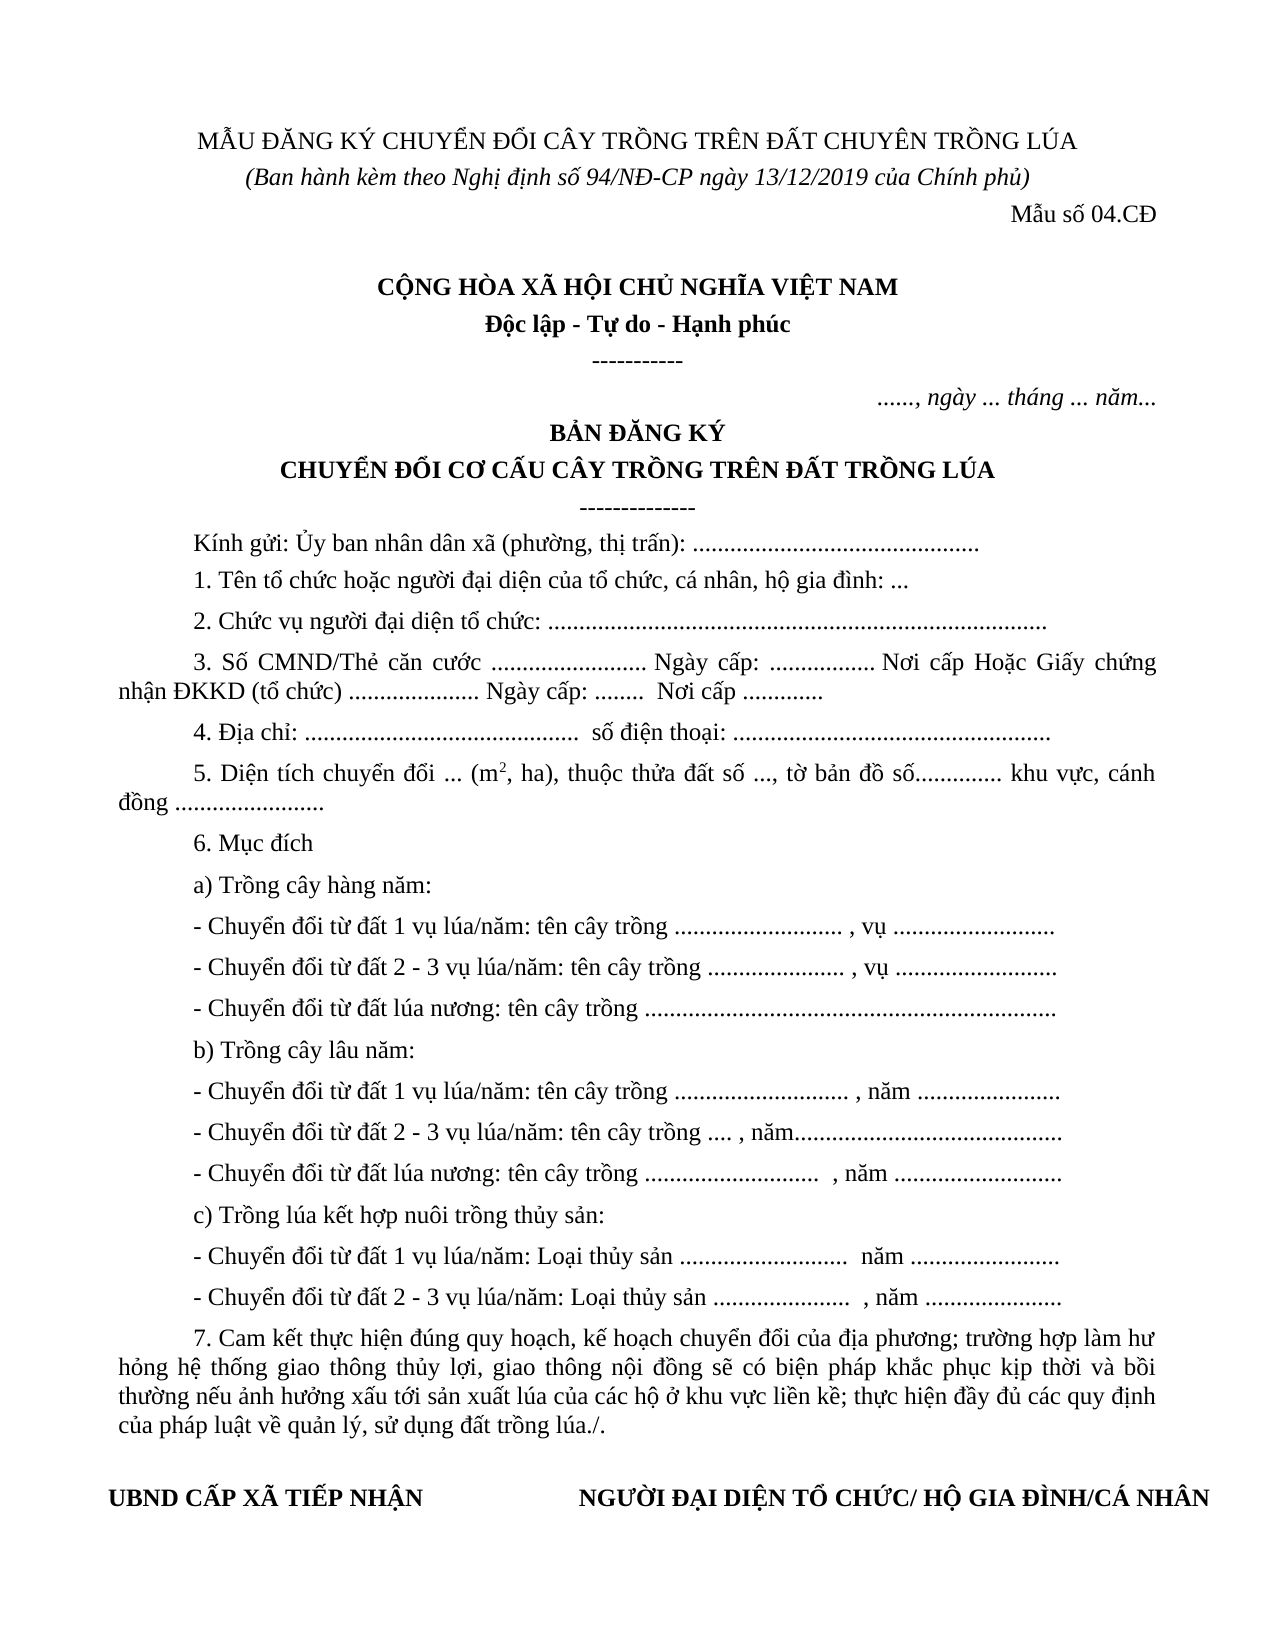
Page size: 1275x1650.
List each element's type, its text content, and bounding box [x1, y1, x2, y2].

text - Chuyển đổi từ đất 1 vụ lúa/năm: Loại thủy sản ........................... năm ........................ [118, 1241, 1157, 1270]
text c) Trồng lúa kết hợp nuôi trồng thủy sản: [118, 1200, 1157, 1228]
text CỘNG HÒA XÃ HỘI CHỦ NGHĨA VIỆT NAM [118, 272, 1157, 301]
text Mẫu số 04.CĐ [118, 199, 1157, 228]
text - Chuyển đổi từ đất 2 - 3 vụ lúa/năm: Loại thủy sản ...................... , năm ...................... [118, 1282, 1157, 1311]
text - Chuyển đổi từ đất 2 - 3 vụ lúa/năm: tên cây trồng ...................... , vụ .......................... [118, 952, 1157, 981]
text ----------- [118, 345, 1157, 374]
text a) Trồng cây hàng năm: [118, 870, 1157, 898]
text - Chuyển đổi từ đất lúa nương: tên cây trồng .................................................................. [118, 993, 1157, 1022]
text CHUYỂN ĐỔI CƠ CẤU CÂY TRỒNG TRÊN ĐẤT TRỒNG LÚA [118, 455, 1157, 484]
text - Chuyển đổi từ đất lúa nương: tên cây trồng ............................ , năm ........................... [118, 1158, 1157, 1187]
text BẢN ĐĂNG KÝ [118, 418, 1157, 447]
text - Chuyển đổi từ đất 1 vụ lúa/năm: tên cây trồng ........................... , vụ .......................... [118, 911, 1157, 940]
text 1. Tên tổ chức hoặc người đại diện của tổ chức, cá nhân, hộ gia đình: ... [118, 565, 1157, 593]
text 2. Chức vụ người đại diện tổ chức: ................................................................................ [118, 606, 1157, 635]
text b) Trồng cây lâu năm: [118, 1035, 1157, 1063]
text MẪU ĐĂNG KÝ CHUYỂN ĐỔI CÂY TRỒNG TRÊN ĐẤT CHUYÊN TRỒNG LÚA [118, 126, 1157, 155]
text - Chuyển đổi từ đất 2 - 3 vụ lúa/năm: tên cây trồng .... , năm........................................... [118, 1117, 1157, 1146]
text - Chuyển đổi từ đất 1 vụ lúa/năm: tên cây trồng ............................ , năm ....................... [118, 1076, 1157, 1105]
text 7. Cam kết thực hiện đúng quy hoạch, kế hoạch chuyển đổi của địa phương; trường hợp làm hư hỏng hệ thống giao thông thủy lợi, giao thông nội đồng sẽ có biện pháp khắc phục kịp thời và bồi thường nếu ảnh hưởng xấu tới sản xuất lúa của các hộ ở khu vực liền kề; thực hiện đầy đủ các quy định của pháp luật về quản lý, sử dụng đất trồng lúa./. [118, 1323, 1157, 1438]
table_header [9, 1475, 522, 1512]
text Độc lập - Tự do - Hạnh phúc [118, 309, 1157, 337]
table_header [523, 1475, 1266, 1512]
text Kính gửi: Ủy ban nhân dân xã (phường, thị trấn): .............................................. [118, 528, 1157, 557]
text -------------- [118, 492, 1157, 520]
text 5. Diện tích chuyển đổi ... (m2, ha), thuộc thửa đất số ..., tờ bản đồ số.............. khu vực, cánh đồng ........................ [118, 758, 1157, 816]
text ......, ngày ... tháng ... năm... [118, 382, 1157, 411]
text (Ban hành kèm theo Nghị định số 94/NĐ-CP ngày 13/12/2019 của Chính phủ) [118, 162, 1157, 191]
text 3. Số CMND/Thẻ căn cước ......................... Ngày cấp: ................. Nơi cấp Hoặc Giấy chứng nhận ĐKKD (tổ chức) ..................... Ngày cấp: ........ Nơi cấp ............. [118, 647, 1157, 705]
text 4. Địa chỉ: ............................................ số điện thoại: ................................................... [118, 717, 1157, 746]
text 6. Mục đích [118, 828, 1157, 857]
